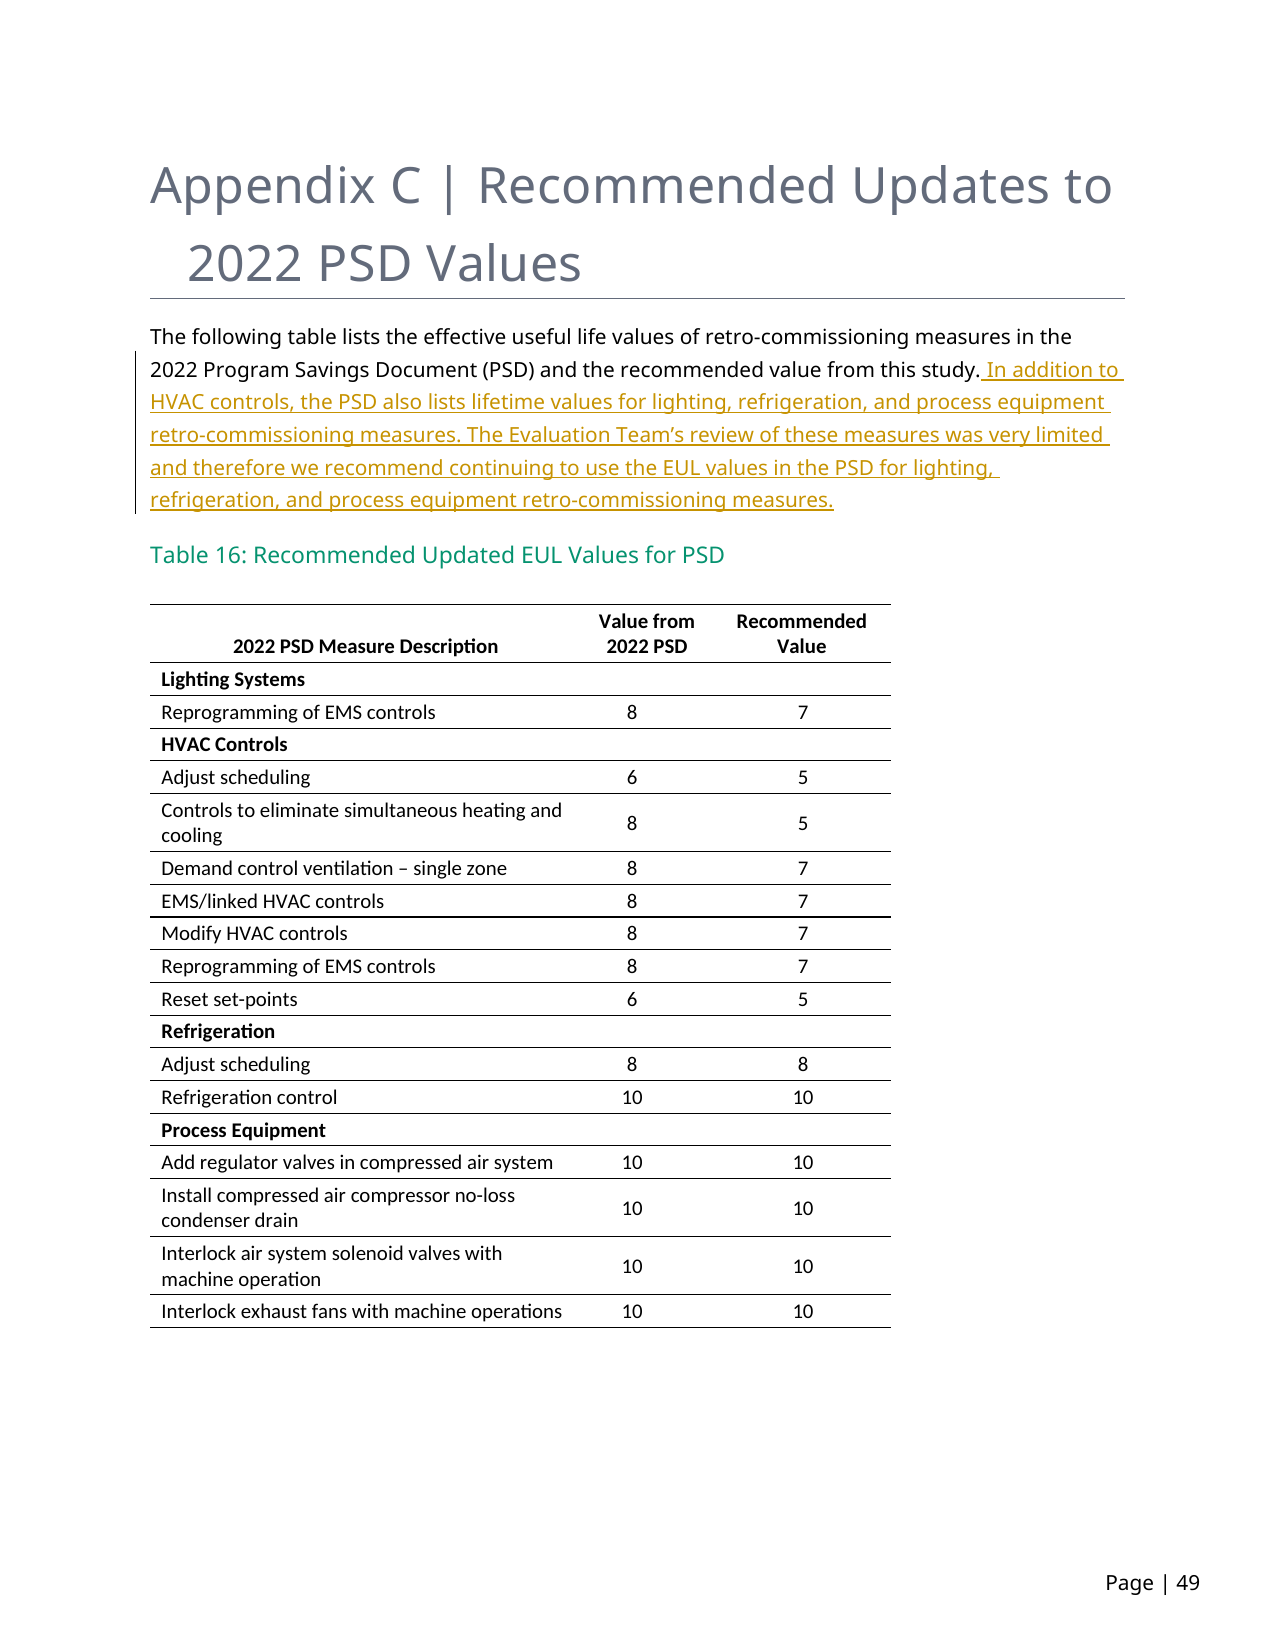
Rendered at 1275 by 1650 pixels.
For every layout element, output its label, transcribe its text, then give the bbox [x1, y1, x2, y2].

table_cell 5 [713, 983, 891, 1014]
table_cell 7 [713, 696, 891, 727]
text Table 16: Recommended Updated EUL Values for PSD [150, 539, 1125, 570]
table_cell Modify HVAC controls [150, 918, 581, 949]
table_cell 8 [713, 1048, 891, 1080]
table_cell 10 [581, 1146, 712, 1178]
table_cell HVAC Controls [150, 729, 891, 760]
table_cell 6 [581, 761, 712, 793]
table_cell 8 [581, 696, 712, 727]
table_cell 8 [581, 794, 712, 851]
table_cell 10 [713, 1295, 891, 1327]
table_cell Lighting Systems [150, 663, 891, 695]
table_cell 10 [581, 1179, 712, 1236]
table_cell 5 [713, 794, 891, 851]
table_cell Interlock exhaust fans with machine operations [150, 1295, 581, 1327]
table_cell 8 [581, 1048, 712, 1080]
list Appendix C | Recommended Updates to 2022 PSD Values [150, 150, 1125, 298]
table_cell 8 [581, 852, 712, 884]
table_cell Reprogramming of EMS controls [150, 696, 581, 727]
table_cell 10 [713, 1179, 891, 1236]
table_cell 8 [581, 918, 712, 949]
table_cell Reset set-points [150, 983, 581, 1014]
table_cell 8 [581, 885, 712, 916]
table_cell 10 [581, 1295, 712, 1327]
table_cell Process Equipment [150, 1114, 891, 1145]
table_cell Install compressed air compressor no-loss condenser drain [150, 1179, 581, 1236]
table_cell 10 [713, 1237, 891, 1294]
table_cell Controls to eliminate simultaneous heating and cooling [150, 794, 581, 851]
table_cell Reprogramming of EMS controls [150, 950, 581, 982]
text The following table lists the effective useful life values of retro-commissioning measures in the 2022 Program Savings Document (PSD) and the recommended value from this study. [150, 322, 1125, 514]
table_cell 7 [713, 885, 891, 916]
table_cell Adjust scheduling [150, 1048, 581, 1080]
table_cell 10 [713, 1146, 891, 1178]
table_cell Add regulator valves in compressed air system [150, 1146, 581, 1178]
table_header 2022 PSD Measure Description [150, 605, 581, 662]
table_cell Adjust scheduling [150, 761, 581, 793]
table_cell 7 [713, 950, 891, 982]
table_cell Interlock air system solenoid valves with machine operation [150, 1237, 581, 1294]
table_header Value from 2022 PSD [581, 605, 712, 662]
table_cell 10 [713, 1081, 891, 1113]
table_cell EMS/linked HVAC controls [150, 885, 581, 916]
table_cell Refrigeration control [150, 1081, 581, 1113]
table_cell 5 [713, 761, 891, 793]
table_cell Demand control ventilation – single zone [150, 852, 581, 884]
table_header Recommended Value [713, 605, 891, 662]
table_cell 8 [581, 950, 712, 982]
table_cell 10 [581, 1237, 712, 1294]
table_cell 10 [581, 1081, 712, 1113]
table_cell 6 [581, 983, 712, 1014]
table_cell Refrigeration [150, 1016, 891, 1047]
table_cell 7 [713, 852, 891, 884]
table_cell 7 [713, 918, 891, 949]
